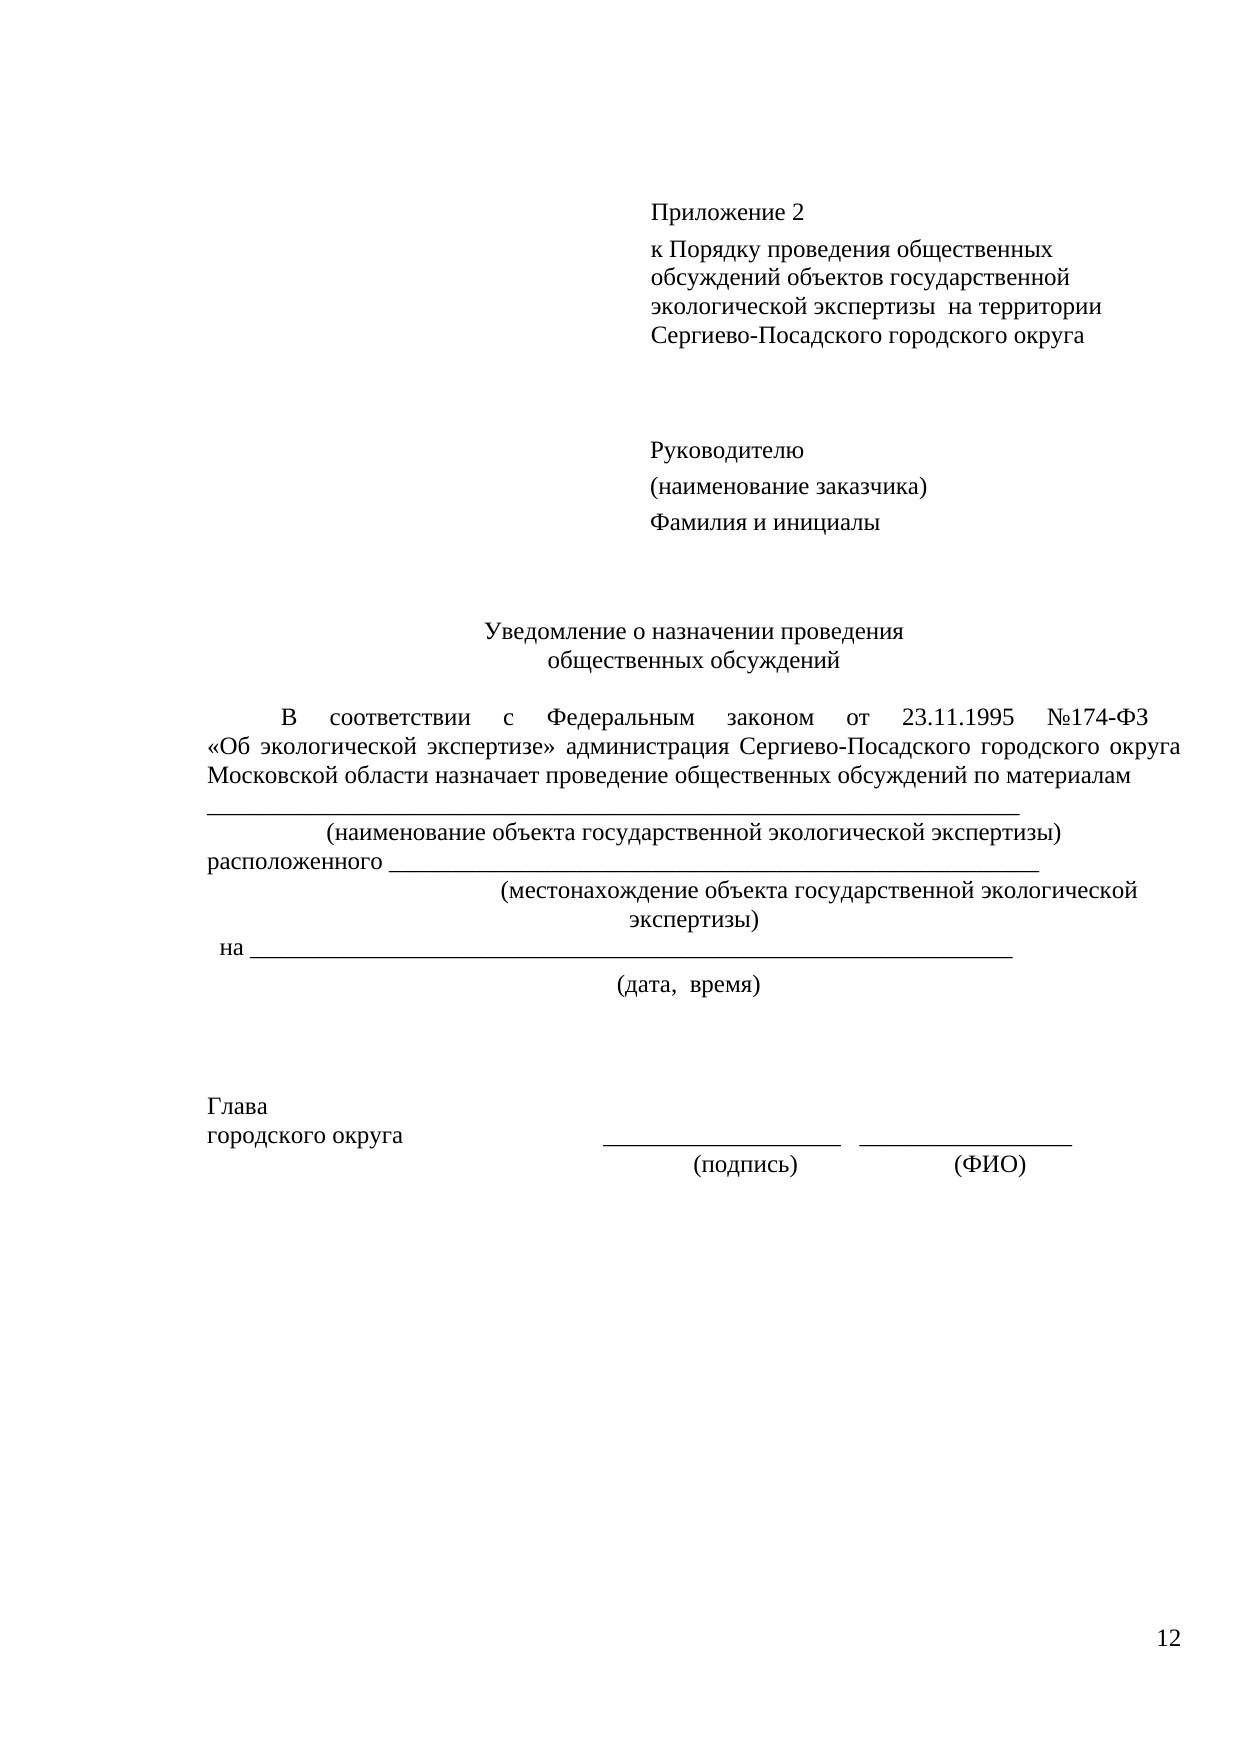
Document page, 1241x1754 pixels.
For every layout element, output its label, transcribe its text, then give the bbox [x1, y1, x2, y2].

text на _____________________________________________________________ [207, 932, 1158, 961]
text Руководителю [207, 435, 1158, 464]
text Сергиево-Посадского городского округа [207, 320, 1181, 349]
text Глава [207, 1091, 1181, 1120]
text общественных обсуждений [207, 645, 1181, 674]
text городского округа ___________________ _________________ [207, 1120, 1181, 1149]
text экологической экспертизы на территории [207, 291, 1181, 320]
text _________________________________________________________________ [207, 789, 1181, 817]
text (подпись) (ФИО) [207, 1149, 1181, 1177]
text В соответствии с Федеральным законом от 23.11.1995 №174-ФЗ «Об экологической экспертизе» администрация Сергиево-Посадского городского округа Московской области назначает проведение общественных обсуждений по материалам [207, 702, 1181, 789]
text обсуждений объектов государственной [207, 262, 1181, 291]
text (наименование заказчика) [207, 471, 1158, 500]
text (дата, время) [207, 969, 1158, 997]
text (наименование объекта государственной экологической экспертизы) [207, 817, 1181, 846]
text (местонахождение объекта государственной экологической экспертизы) [207, 875, 1181, 932]
text расположенного ____________________________________________________ [207, 846, 1181, 875]
text Фамилия и инициалы [207, 507, 1158, 536]
text к Порядку проведения общественных [207, 234, 1181, 262]
text Уведомление о назначении проведения [207, 616, 1181, 645]
text Приложение 2 [207, 197, 1158, 226]
